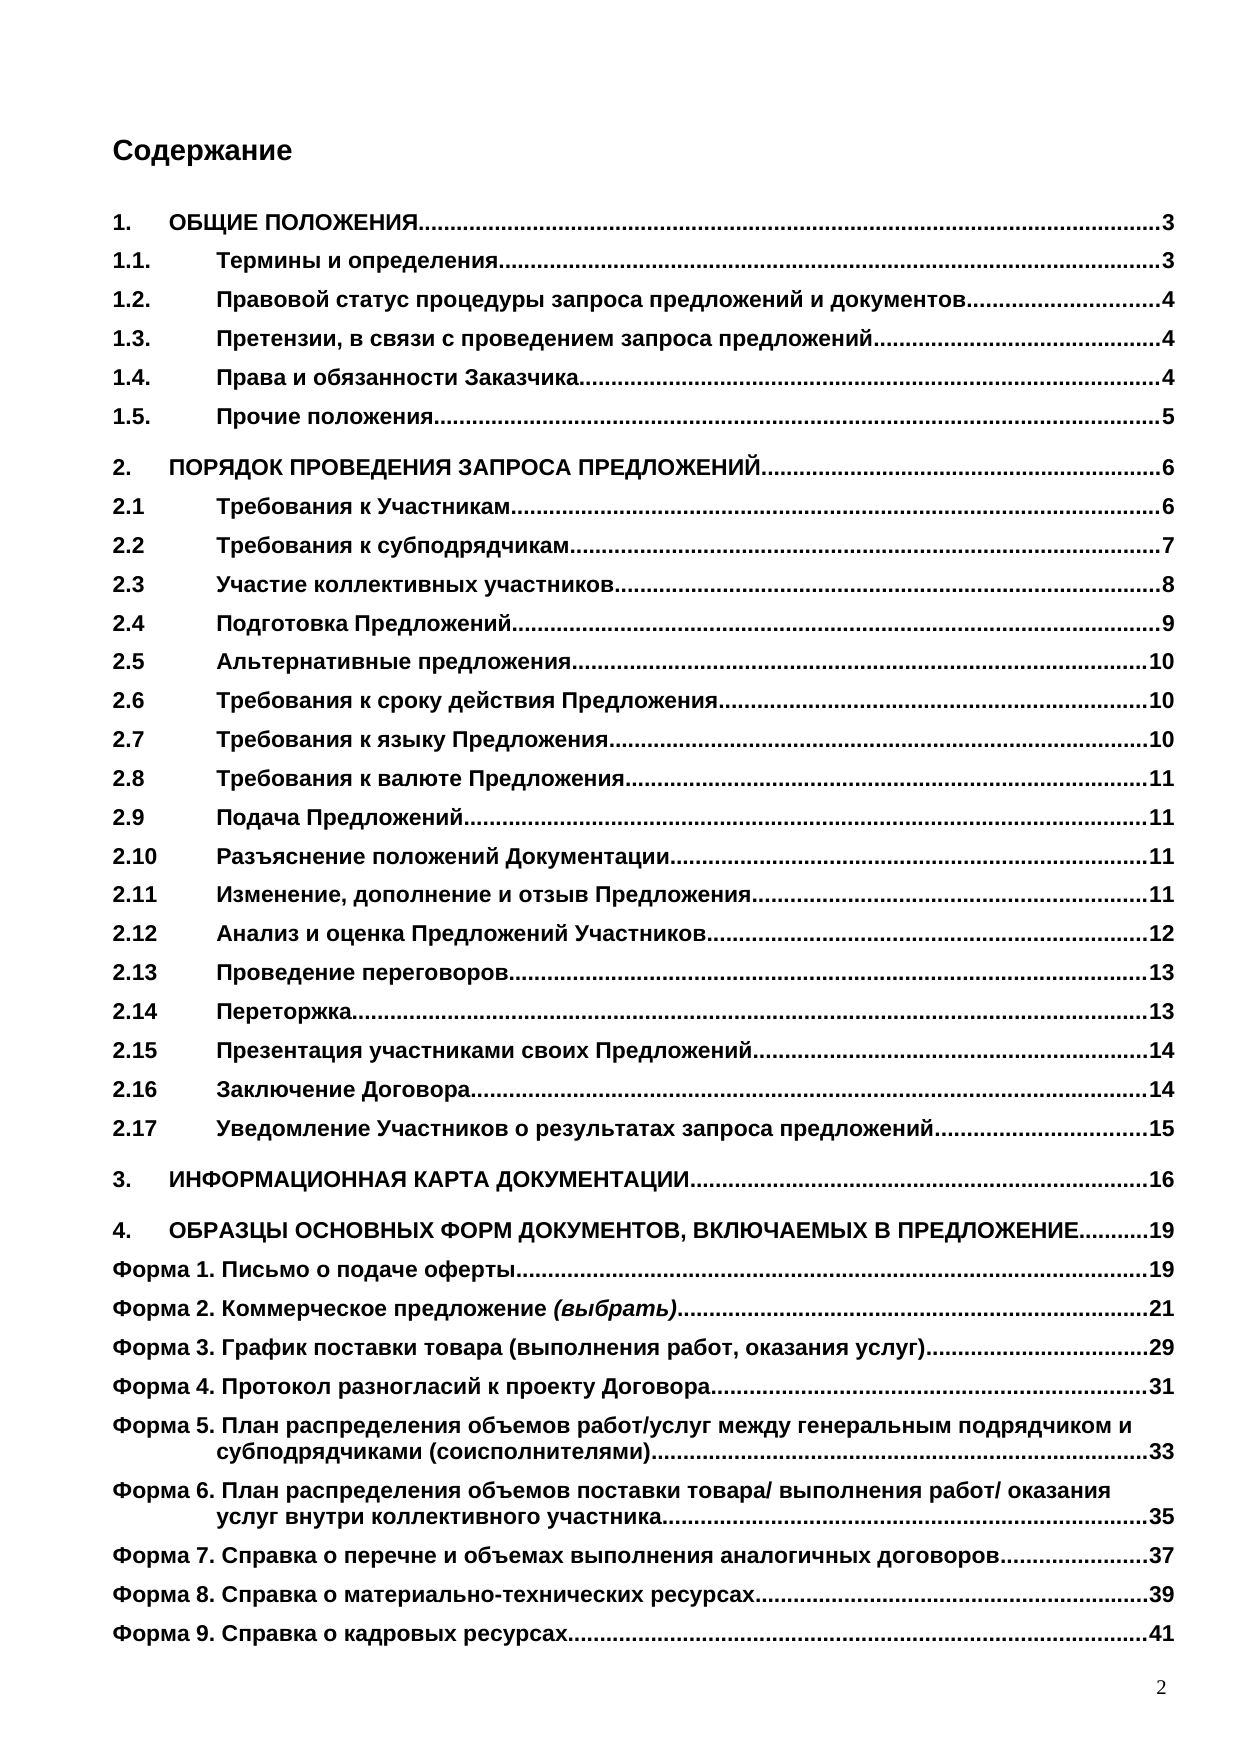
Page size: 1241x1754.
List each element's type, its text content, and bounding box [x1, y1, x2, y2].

text Форма 4. Протокол разногласий к проекту Договора 31 [112, 1373, 1167, 1399]
text 2.4 Подготовка Предложений 9 [112, 609, 1167, 636]
text Форма 3. График поставки товара (выполнения работ, оказания услуг) 29 [112, 1334, 1167, 1360]
text 1.2. Правовой статус процедуры запроса предложений и документов 4 [112, 286, 1167, 312]
text Форма 5. План распределения объемов работ/услуг между генеральным подрядчиком и субподрядчиками (соисполнителями) 33 [112, 1412, 1167, 1464]
text Содержание [112, 133, 1167, 167]
text 2.8 Требования к валюте Предложения 11 [112, 765, 1167, 791]
text 1.4. Права и обязанности Заказчика 4 [112, 364, 1167, 390]
text Форма 8. Справка о материально-технических ресурсах 39 [112, 1581, 1167, 1607]
text 2.12 Анализ и оценка Предложений Участников 12 [112, 920, 1167, 947]
text 2.2 Требования к субподрядчикам 7 [112, 532, 1167, 558]
text 1. Общие положения 3 [112, 208, 1167, 235]
text 2.10 Разъяснение положений Документации 11 [112, 843, 1167, 869]
text Форма 1. Письмо о подаче оферты 19 [112, 1256, 1167, 1282]
text 2.17 Уведомление Участников о результатах запроса предложений 15 [112, 1114, 1167, 1141]
text 1.5. Прочие положения 5 [112, 403, 1167, 429]
text 4. Образцы основных форм документов, включаемых в Предложение 19 [112, 1217, 1167, 1244]
text 2.5 Альтернативные предложения 10 [112, 648, 1167, 675]
text 1.3. Претензии, в связи с проведением запроса предложений 4 [112, 325, 1167, 351]
text 2.15 Презентация участниками своих Предложений 14 [112, 1037, 1167, 1063]
text 2.14 Переторжка 13 [112, 998, 1167, 1024]
text 2.11 Изменение, дополнение и отзыв Предложения 11 [112, 881, 1167, 908]
text 2.3 Участие коллективных участников 8 [112, 571, 1167, 597]
text Форма 7. Справка о перечне и объемах выполнения аналогичных договоров 37 [112, 1542, 1167, 1568]
text 2.6 Требования к сроку действия Предложения 10 [112, 687, 1167, 713]
text Форма 6. План распределения объемов поставки товара/ выполнения работ/ оказания услуг внутри коллективного участника 35 [112, 1477, 1167, 1529]
text 1.1. Термины и определения. 3 [112, 247, 1167, 274]
text 2.7 Требования к языку Предложения 10 [112, 726, 1167, 752]
text 2.1 Требования к Участникам 6 [112, 493, 1167, 519]
text 3. ИНФОРМАЦИОННАЯ КАРТА ДОКУМЕНТАЦИИ 16 [112, 1166, 1167, 1192]
text 2. Порядок проведения запроса предложений. 6 [112, 454, 1167, 480]
text Форма 9. Справка о кадровых ресурсах 41 [112, 1620, 1167, 1646]
text Форма 2. Коммерческое предложение (выбрать) 21 [112, 1295, 1167, 1321]
text 2.9 Подача Предложений 11 [112, 804, 1167, 830]
text 2.16 Заключение Договора 14 [112, 1076, 1167, 1102]
text 2.13 Проведение переговоров 13 [112, 959, 1167, 986]
